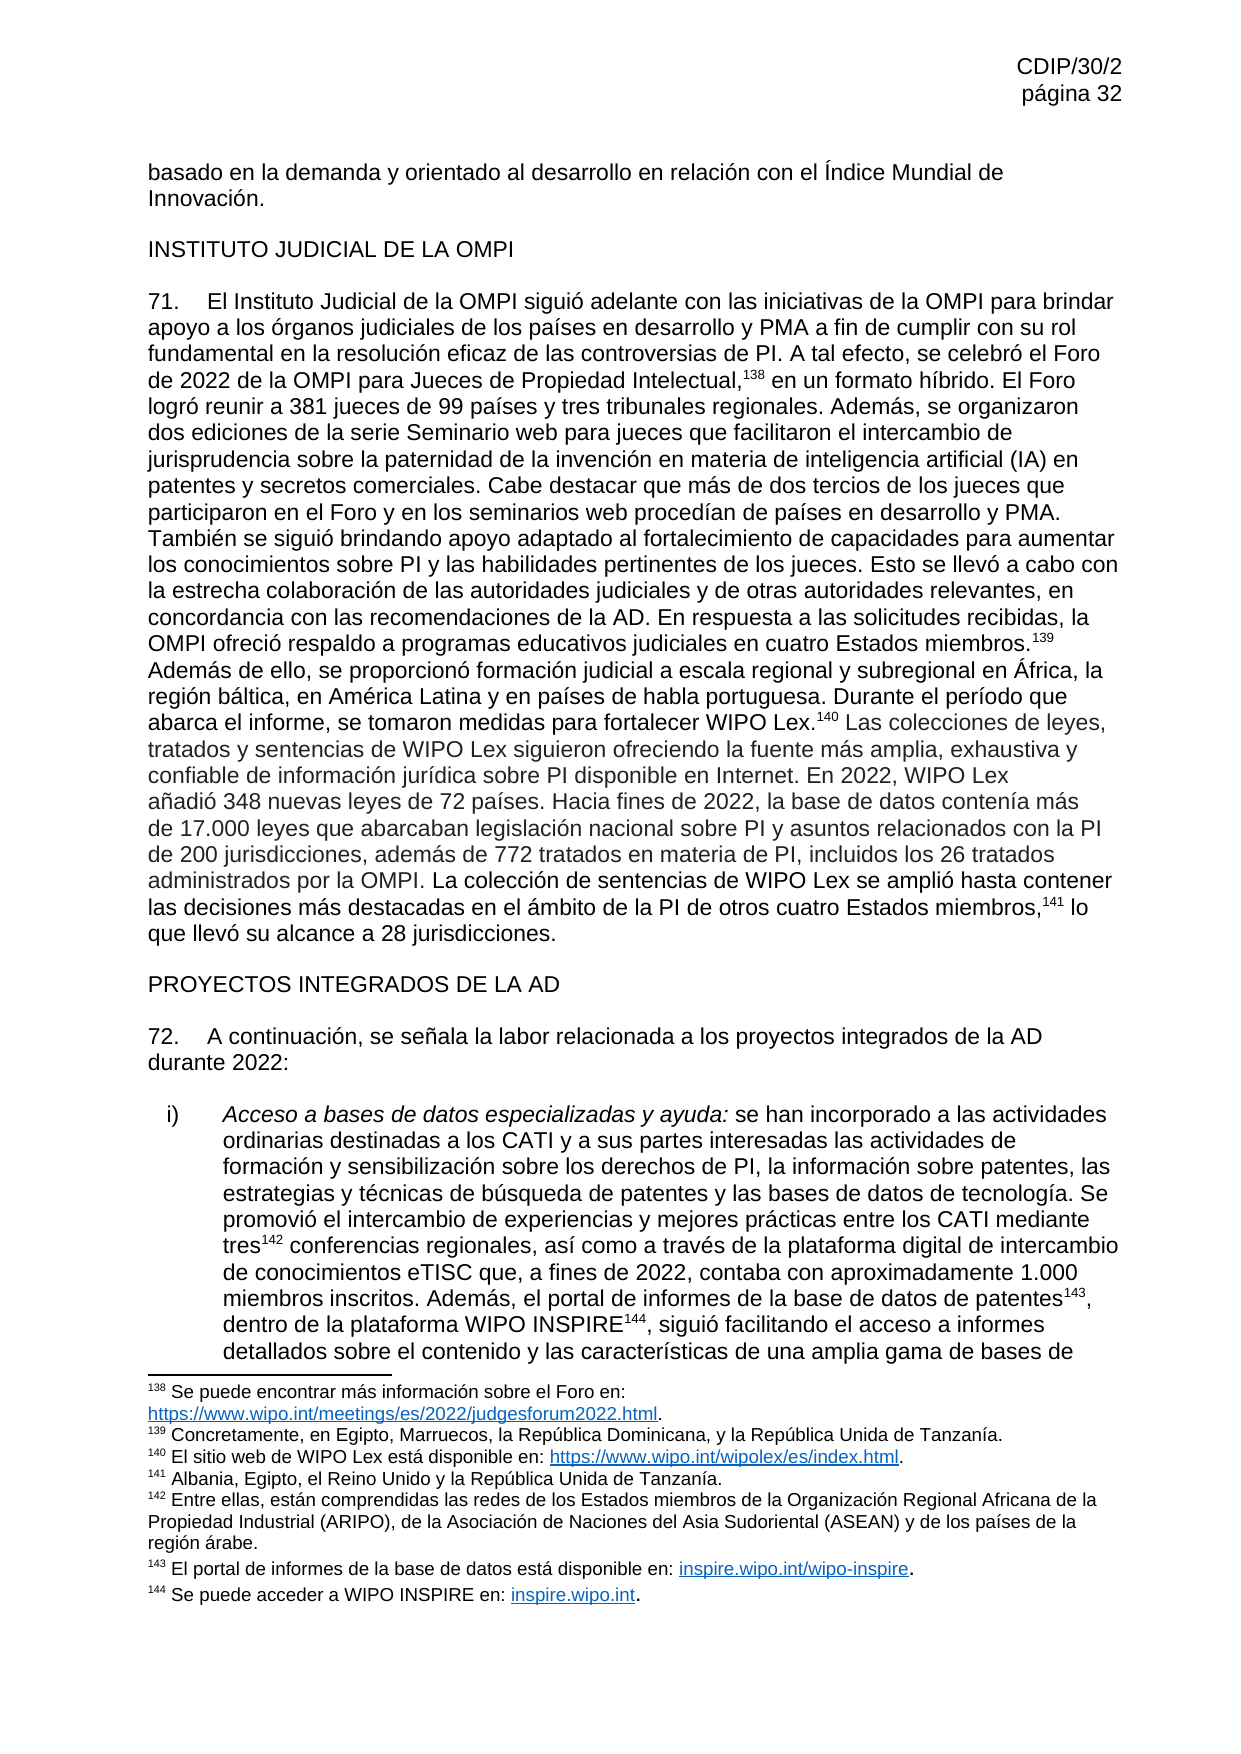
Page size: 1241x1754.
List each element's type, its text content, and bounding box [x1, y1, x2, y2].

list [148, 158, 1122, 211]
list El Instituto Judicial de la OMPI siguió adelante con las iniciativas de la OMPI para brindar apoyo a los órganos judiciales de los países en desarrollo y PMA a fin de cumplir con su rol fundamental en la resolución eficaz de las controversias de PI. A tal efecto, se celebró el Foro de 2022 de la OMPI para Jueces de Propiedad Intelectual, en un formato híbrido. El Foro logró reunir a 381 jueces de 99 países y tres tribunales regionales. Además, se organizaron dos ediciones de la serie Seminario web para jueces que facilitaron el intercambio de jurisprudencia sobre la paternidad de la invención en materia de inteligencia artificial (IA) en patentes y secretos comerciales. Cabe destacar que más de dos tercios de los jueces que participaron en el Foro y en los seminarios web procedían de países en desarrollo y PMA. También se siguió brindando apoyo adaptado al fortalecimiento de capacidades para aumentar los conocimientos sobre PI y las habilidades pertinentes de los jueces. Esto se llevó a cabo con la estrecha colaboración de las autoridades judiciales y de otras autoridades relevantes, en concordancia con las recomendaciones de la AD. En respuesta a las solicitudes recibidas, la OMPI ofreció respaldo a programas educativos judiciales en cuatro Estados miembros. Además de ello, se proporcionó formación judicial a escala regional y subregional en África, la región báltica, en América Latina y en países de habla portuguesa. Durante el período que abarca el informe, se tomaron medidas para fortalecer WIPO Lex. Las colecciones de leyes, tratados y sentencias de WIPO Lex siguieron ofreciendo la fuente más amplia, exhaustiva y confiable de información jurídica sobre PI disponible en Internet. En 2022, WIPO Lex añadió 348 nuevas leyes de 72 países. Hacia fines de 2022, la base de datos contenía más de 17.000 leyes que abarcaban legislación nacional sobre PI y asuntos relacionados con la PI de 200 jurisdicciones, además de 772 tratados en materia de PI, incluidos los 26 tratados administrados por la OMPI. La colección de sentencias de WIPO Lex se amplió hasta contener las decisiones más destacadas en el ámbito de la PI de otros cuatro Estados miembros, lo que llevó su alcance a 28 jurisdicciones. [148, 288, 1122, 946]
list A continuación, se señala la labor relacionada a los proyectos integrados de la AD durante 2022: [148, 1023, 1122, 1076]
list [166, 1101, 1122, 1364]
subtitle Proyectos integrados de la AD [148, 971, 1122, 998]
subtitle Instituto Judicial de la OMPI [148, 236, 1122, 263]
